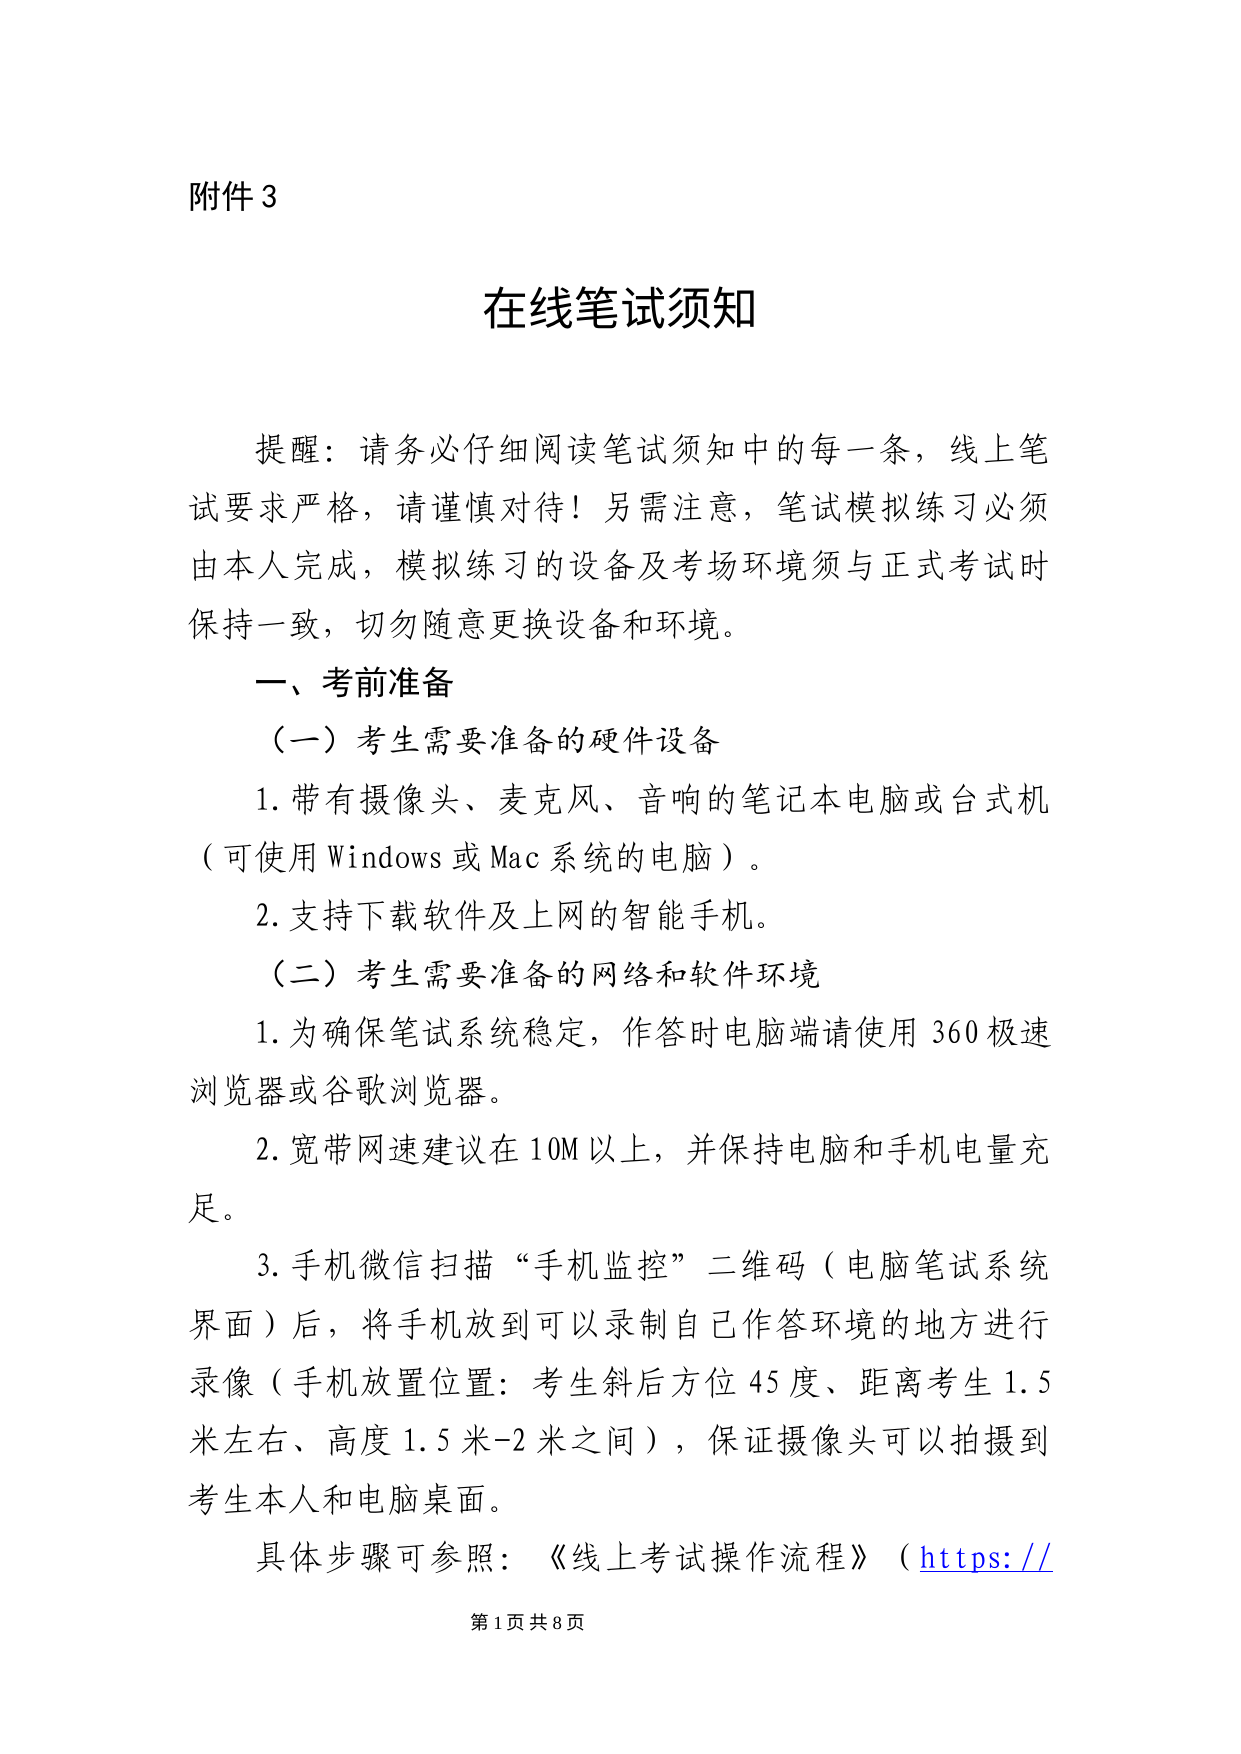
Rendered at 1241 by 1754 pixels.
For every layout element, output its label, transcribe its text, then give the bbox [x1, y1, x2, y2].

text 提醒：请务必仔细阅读笔试须知中的每一条，线上笔试要求严格，请谨慎对待！另需注意，笔试模拟练习必须由本人完成，模拟练习的设备及考场环境须与正式考试时保持一致，切勿随意更换设备和环境。 [187, 414, 1053, 648]
text 附件3 [187, 162, 1053, 220]
text 在线笔试须知 [187, 279, 1053, 337]
text 1.为确保笔试系统稳定，作答时电脑端请使用360极速浏览器或谷歌浏览器。 [187, 998, 1053, 1114]
text 2.支持下载软件及上网的智能手机。 [187, 881, 1053, 939]
text 3.手机微信扫描“手机监控”二维码（电脑笔试系统界面）后，将手机放到可以录制自己作答环境的地方进行录像（手机放置位置：考生斜后方位45度、距离考生1.5米左右、高度1.5米-2米之间），保证摄像头可以拍摄到考生本人和电脑桌面。 [187, 1231, 1053, 1523]
text （一）考生需要准备的硬件设备 [187, 706, 1053, 764]
text （二）考生需要准备的网络和软件环境 [187, 939, 1053, 998]
text 一、考前准备 [187, 648, 1053, 706]
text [187, 1523, 1053, 1588]
text 1.带有摄像头、麦克风、音响的笔记本电脑或台式机（可使用Windows或Mac系统的电脑）。 [187, 764, 1053, 881]
text 2.宽带网速建议在10M以上，并保持电脑和手机电量充足。 [187, 1114, 1053, 1231]
